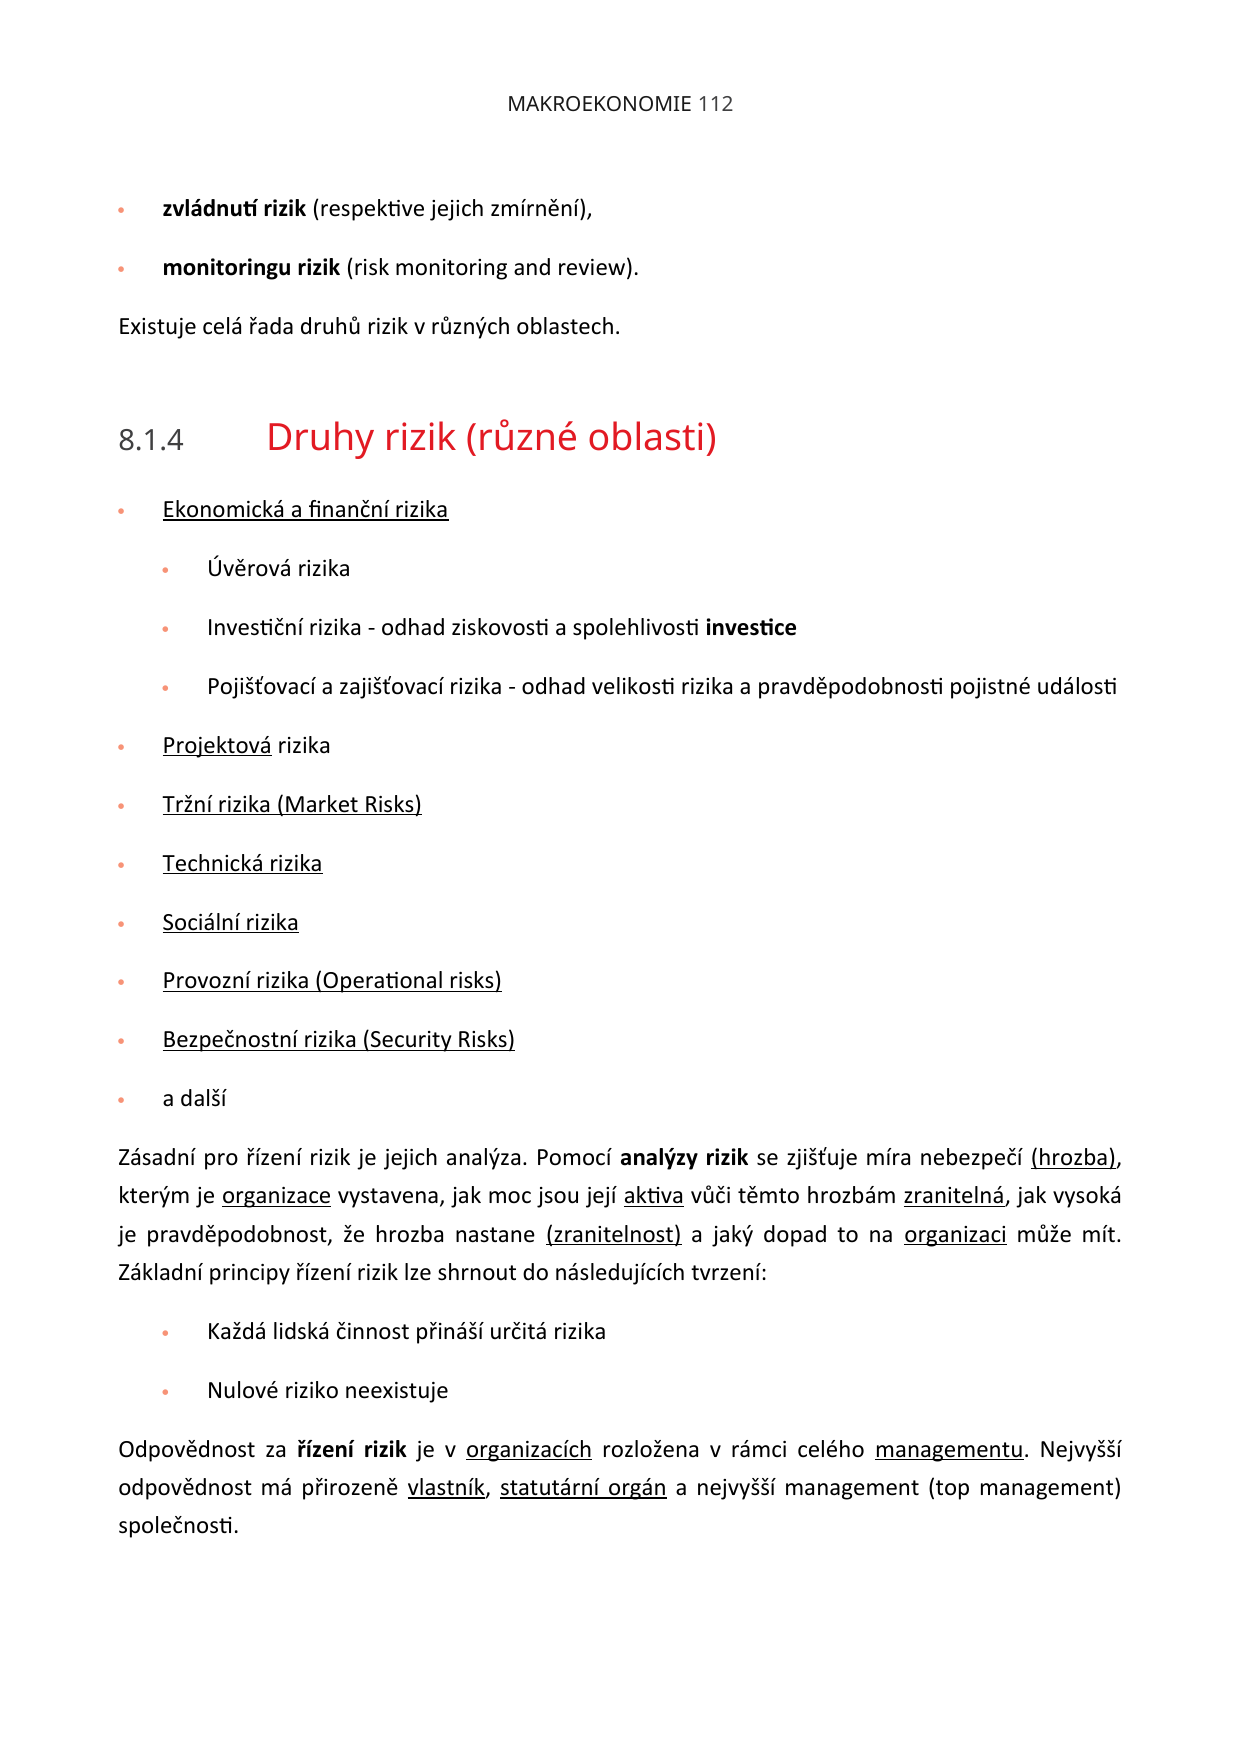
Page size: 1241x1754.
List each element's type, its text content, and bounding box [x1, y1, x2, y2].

text Druhy rizik (různé oblasti) [118, 411, 1122, 462]
text Investiční rizika - odhad ziskovosti a spolehlivosti investice [162, 611, 1122, 641]
text Nulové riziko neexistuje [162, 1374, 1122, 1404]
text a další [118, 1082, 1122, 1113]
text zvládnutí rizik (respektive jejich zmírnění), [118, 192, 1122, 223]
text Projektová rizika [118, 729, 1122, 759]
text Tržní rizika (Market Risks) [118, 788, 1122, 818]
text Provozní rizika (Operational risks) [118, 964, 1122, 995]
text Každá lidská činnost přináší určitá rizika [162, 1315, 1122, 1345]
text Ekonomická a finanční rizika [118, 493, 1122, 523]
text Odpovědnost za řízení rizik je v organizacích rozložena v rámci celého managementu. Nejvyšší odpovědnost má přirozeně vlastník, statutární orgán a nejvyšší management (top management) společnosti. [118, 1433, 1122, 1539]
text Pojišťovací a zajišťovací rizika - odhad velikosti rizika a pravděpodobnosti pojistné události [162, 670, 1122, 700]
text Úvěrová rizika [162, 552, 1122, 582]
text Bezpečnostní rizika (Security Risks) [118, 1023, 1122, 1054]
text monitoringu rizik (risk monitoring and review). [118, 251, 1122, 282]
text Sociální rizika [118, 906, 1122, 936]
text Existuje celá řada druhů rizik v různých oblastech. [118, 310, 1122, 341]
text Zásadní pro řízení rizik je jejich analýza. Pomocí analýzy rizik se zjišťuje míra nebezpečí (hrozba), kterým je organizace vystavena, jak moc jsou její aktiva vůči těmto hrozbám zranitelná, jak vysoká je pravděpodobnost, že hrozba nastane (zranitelnost) a jaký dopad to na organizaci může mít. Základní principy řízení rizik lze shrnout do následujících tvrzení: [118, 1141, 1122, 1286]
text Technická rizika [118, 847, 1122, 877]
